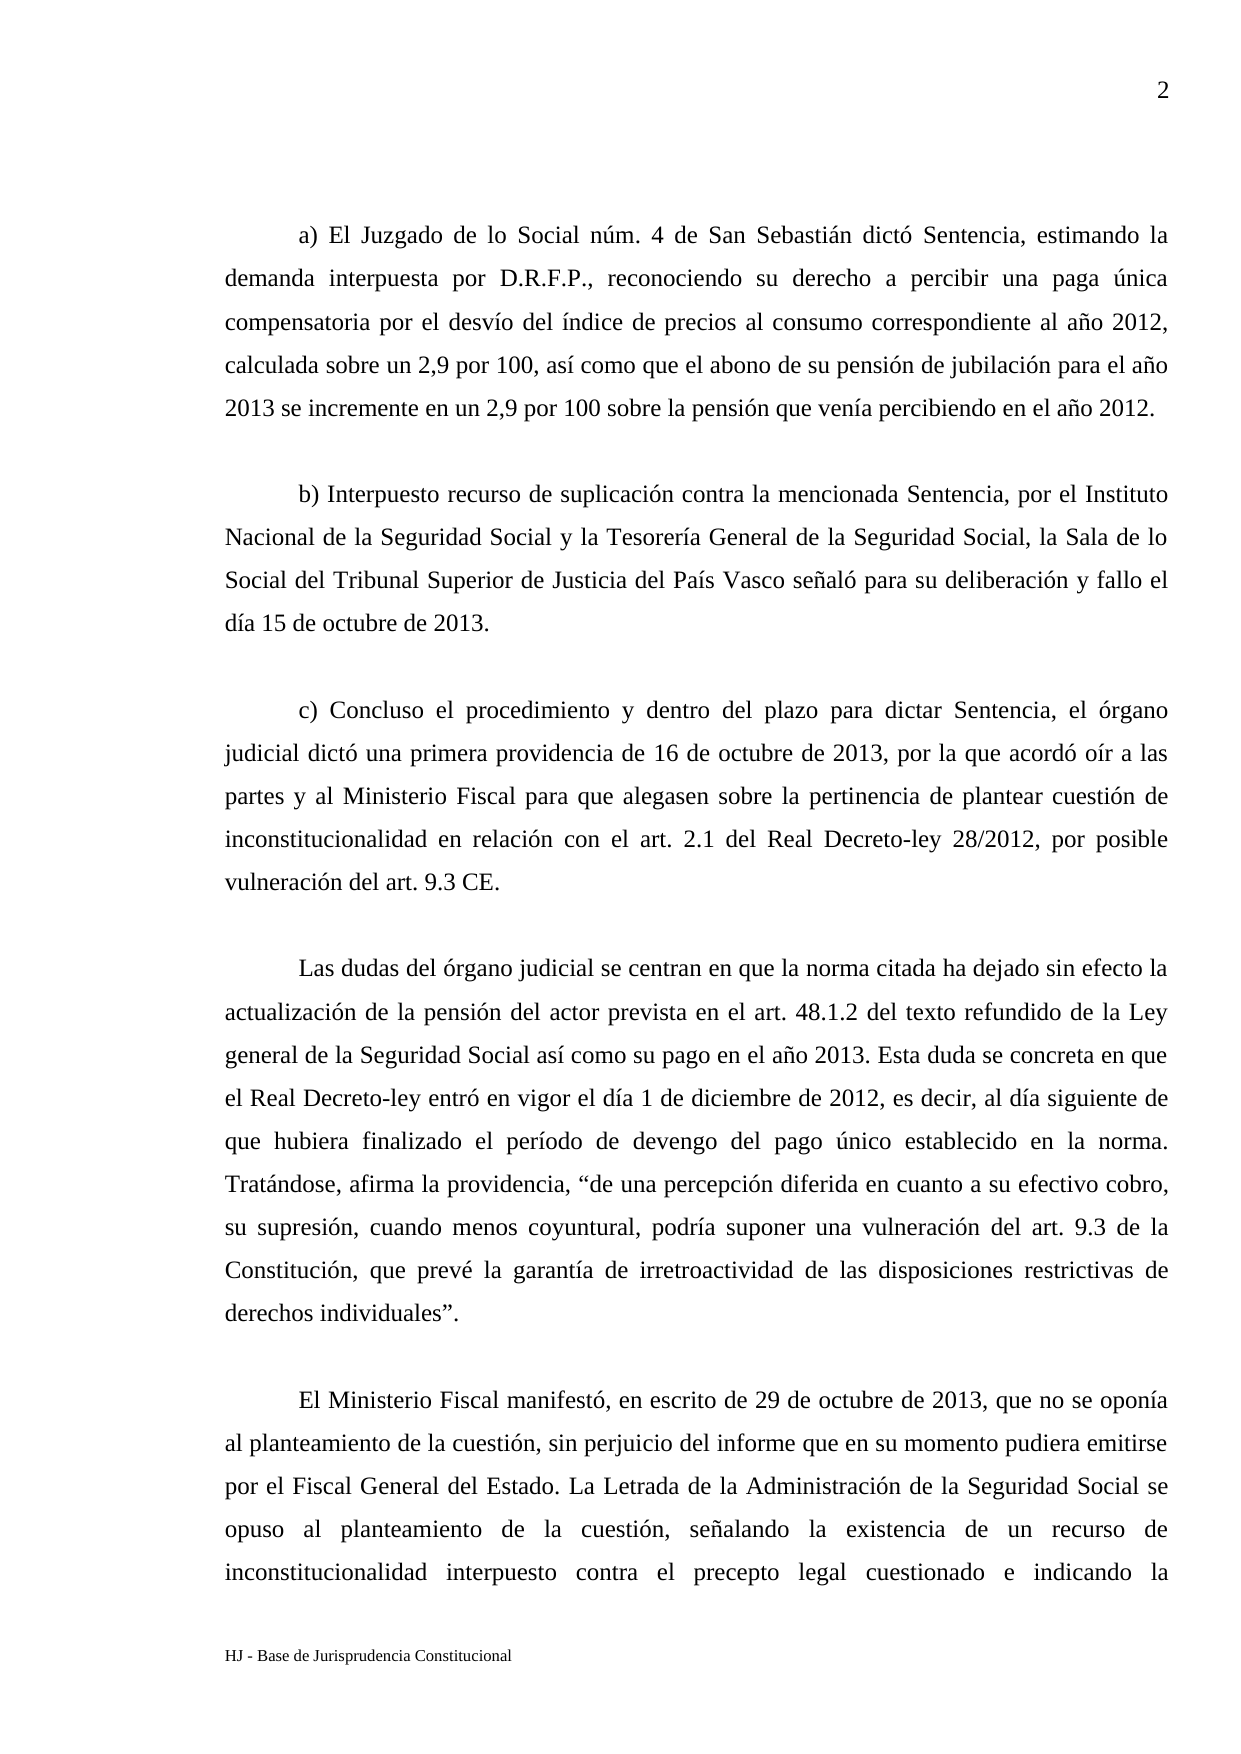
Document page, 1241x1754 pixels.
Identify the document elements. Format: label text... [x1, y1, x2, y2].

text a) El Juzgado de lo Social núm. 4 de San Sebastián dictó Sentencia, estimando la demanda interpuesta por D.R.F.P., reconociendo su derecho a percibir una paga única compensatoria por el desvío del índice de precios al consumo correspondiente al año 2012, calculada sobre un 2,9 por 100, así como que el abono de su pensión de jubilación para el año 2013 se incremente en un 2,9 por 100 sobre la pensión que venía percibiendo en el año 2012. [224, 220, 1169, 422]
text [224, 1385, 1169, 1586]
text c) Concluso el procedimiento y dentro del plazo para dictar Sentencia, el órgano judicial dictó una primera providencia de 16 de octubre de 2013, por la que acordó oír a las partes y al Ministerio Fiscal para que alegasen sobre la pertinencia de plantear cuestión de inconstitucionalidad en relación con el art. 2.1 del Real Decreto-ley 28/2012, por posible vulneración del art. 9.3 CE. [224, 695, 1169, 896]
text Las dudas del órgano judicial se centran en que la norma citada ha dejado sin efecto la actualización de la pensión del actor prevista en el art. 48.1.2 del texto refundido de la Ley general de la Seguridad Social así como su pago en el año 2013. Esta duda se concreta en que el Real Decreto-ley entró en vigor el día 1 de diciembre de 2012, es decir, al día siguiente de que hubiera finalizado el período de devengo del pago único establecido en la norma. Tratándose, afirma la providencia, “de una percepción diferida en cuanto a su efectivo cobro, su supresión, cuando menos coyuntural, podría suponer una vulneración del art. 9.3 de la Constitución, que prevé la garantía de irretroactividad de las disposiciones restrictivas de derechos individuales”. [224, 953, 1169, 1327]
text b) Interpuesto recurso de suplicación contra la mencionada Sentencia, por el Instituto Nacional de la Seguridad Social y la Tesorería General de la Seguridad Social, la Sala de lo Social del Tribunal Superior de Justicia del País Vasco señaló para su deliberación y fallo el día 15 de octubre de 2013. [224, 479, 1169, 637]
